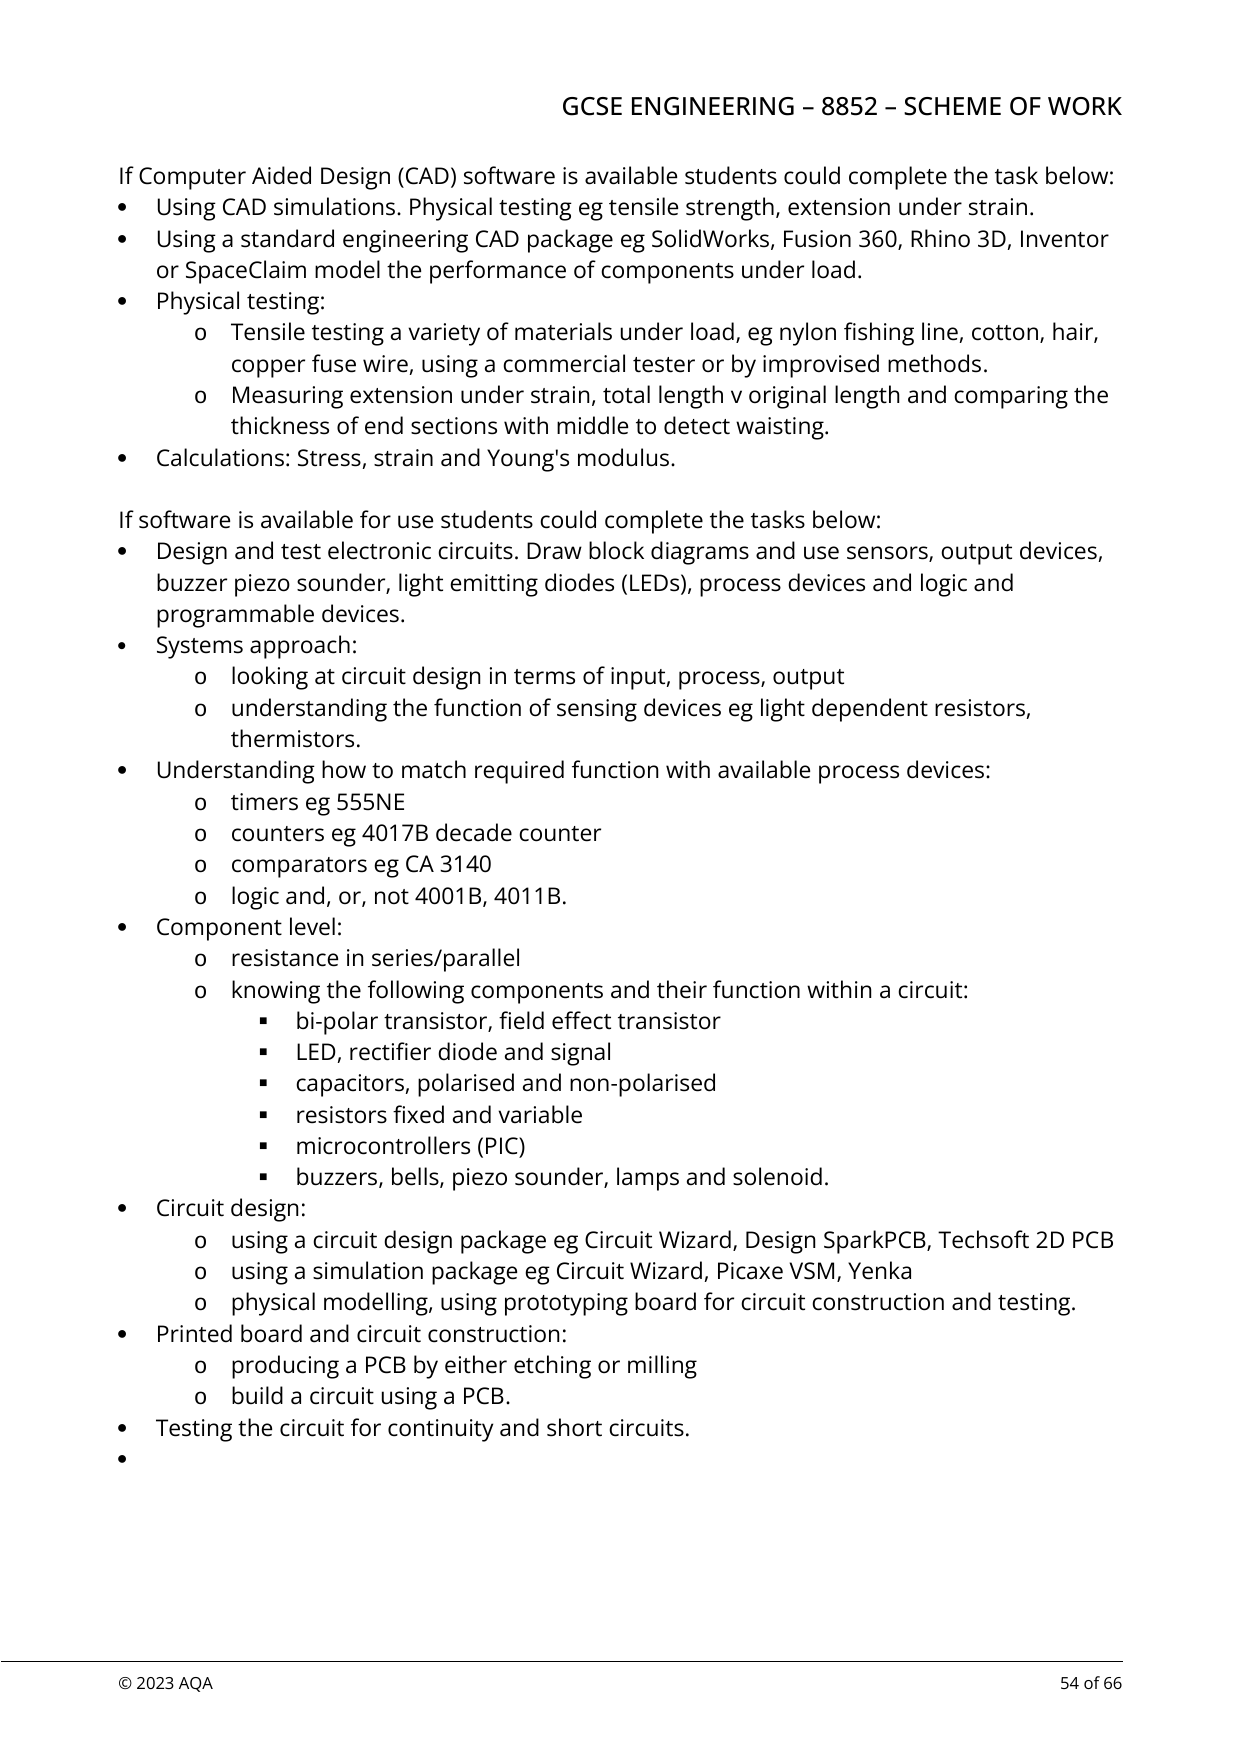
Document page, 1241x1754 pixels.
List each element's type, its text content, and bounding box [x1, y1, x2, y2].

list knowing the following components and their function within a circuit: [193, 973, 1122, 1005]
list Understanding how to match required function with available process devices: [118, 754, 1122, 786]
list capacitors, polarised and non-polarised [258, 1067, 1122, 1099]
list Using a standard engineering CAD package eg SolidWorks, Fusion 360, Rhino 3D, Inventor or SpaceClaim model the performance of components under load. [118, 223, 1122, 285]
list build a circuit using a PCB. [193, 1380, 1122, 1412]
list Printed board and circuit construction: [118, 1318, 1122, 1349]
list physical modelling, using prototyping board for circuit construction and testing. [193, 1286, 1122, 1318]
list producing a PCB by either etching or milling [193, 1349, 1122, 1380]
list Design and test electronic circuits. Draw block diagrams and use sensors, output devices, buzzer piezo sounder, light emitting diodes (LEDs), process devices and logic and programmable devices. [118, 535, 1122, 629]
list timers eg 555NE [193, 786, 1122, 817]
list buzzers, bells, piezo sounder, lamps and solenoid. [258, 1161, 1122, 1192]
list counters eg 4017B decade counter [193, 817, 1122, 848]
list Calculations: Stress, strain and Young's modulus. [118, 442, 1122, 473]
list using a simulation package eg Circuit Wizard, Picaxe VSM, Yenka [193, 1255, 1122, 1286]
list Systems approach: [118, 629, 1122, 660]
list Component level: [118, 911, 1122, 942]
list bi-polar transistor, field effect transistor [258, 1005, 1122, 1036]
list understanding the function of sensing devices eg light dependent resistors, thermistors. [193, 692, 1122, 754]
list Measuring extension under strain, total length v original length and comparing the thickness of end sections with middle to detect waisting. [193, 379, 1122, 442]
text If Computer Aided Design (CAD) software is available students could complete the task below: [118, 160, 1122, 191]
list Physical testing: [118, 285, 1122, 316]
list microcontrollers (PIC) [258, 1130, 1122, 1161]
text If software is available for use students could complete the tasks below: [118, 504, 1122, 535]
list looking at circuit design in terms of input, process, output [193, 660, 1122, 692]
list Circuit design: [118, 1192, 1122, 1224]
list comparators eg CA 3140 [193, 848, 1122, 879]
list Using CAD simulations. Physical testing eg tensile strength, extension under strain. [118, 191, 1122, 223]
list logic and, or, not 4001B, 4011B. [193, 879, 1122, 911]
list Testing the circuit for continuity and short circuits. [118, 1412, 1122, 1443]
list resistance in series/parallel [193, 942, 1122, 973]
list Tensile testing a variety of materials under load, eg nylon fishing line, cotton, hair, copper fuse wire, using a commercial tester or by improvised methods. [193, 316, 1122, 379]
list resistors fixed and variable [258, 1099, 1122, 1130]
list using a circuit design package eg Circuit Wizard, Design SparkPCB, Techsoft 2D PCB [193, 1224, 1122, 1255]
list LED, rectifier diode and signal [258, 1036, 1122, 1067]
